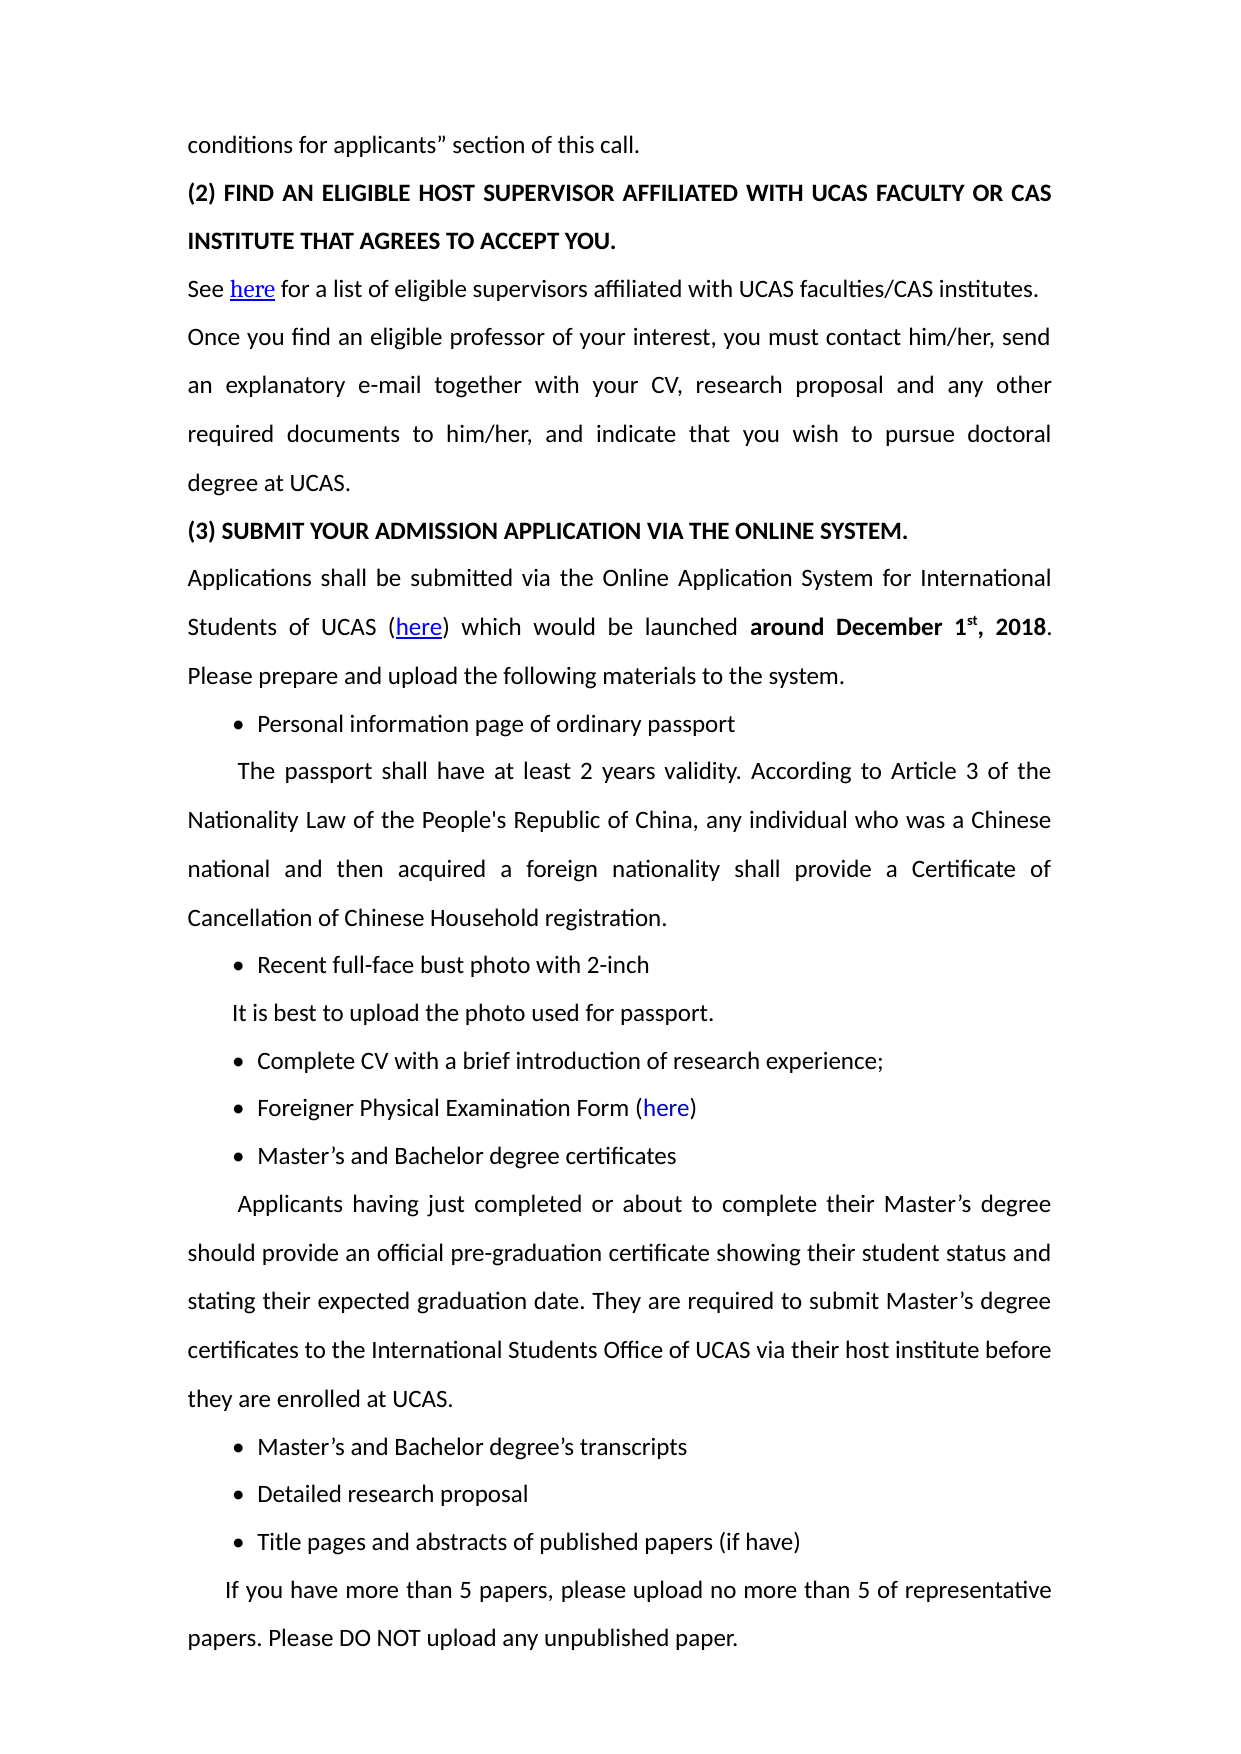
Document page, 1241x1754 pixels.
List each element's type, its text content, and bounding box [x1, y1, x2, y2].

text If you have more than 5 papers, please upload no more than 5 of representative papers. Please DO NOT upload any unpublished paper. [187, 1573, 1053, 1654]
text • Detailed research proposal [232, 1477, 1053, 1510]
text (2) FIND AN ELIGIBLE HOST SUPERVISOR AFFILIATED WITH UCAS FACULTY OR CAS INSTITUTE THAT AGREES TO ACCEPT YOU. [187, 176, 1053, 257]
text Applications shall be submitted via the Online Application System for International Students of UCAS (here) which would be launched around December 1st, 2018. Please prepare and upload the following materials to the system. [187, 562, 1053, 692]
text • Recent full-face bust photo with 2-inch [232, 948, 1053, 981]
text • Master’s and Bachelor degree’s transcripts [232, 1430, 1053, 1462]
text • Master’s and Bachelor degree certificates [232, 1139, 1053, 1172]
text See here for a list of eligible supervisors affiliated with UCAS faculties/CAS institutes. [187, 272, 1053, 305]
text Once you find an eligible professor of your interest, you must contact him/her, send an explanatory e-mail together with your CV, research proposal and any other required documents to him/her, and indicate that you wish to pursue doctoral degree at UCAS. [187, 320, 1053, 499]
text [187, 128, 1053, 161]
text (3) SUBMIT YOUR ADMISSION APPLICATION VIA THE ONLINE SYSTEM. [187, 514, 1053, 546]
text • Title pages and abstracts of published papers (if have) [232, 1525, 1053, 1558]
text • Complete CV with a brief introduction of research experience; [232, 1044, 1053, 1076]
text It is best to upload the photo used for passport. [232, 996, 1053, 1029]
text Applicants having just completed or about to complete their Master’s degree should provide an official pre-graduation certificate showing their student status and stating their expected graduation date. They are required to submit Master’s degree certificates to the International Students Office of UCAS via their host institute before they are enrolled at UCAS. [187, 1187, 1053, 1414]
text • Foreigner Physical Examination Form (here) [232, 1092, 1053, 1124]
text • Personal information page of ordinary passport [232, 707, 1053, 739]
text The passport shall have at least 2 years validity. According to Article 3 of the Nationality Law of the People's Republic of China, any individual who was a Chinese national and then acquired a foreign nationality shall provide a Certificate of Cancellation of Chinese Household registration. [187, 754, 1053, 933]
